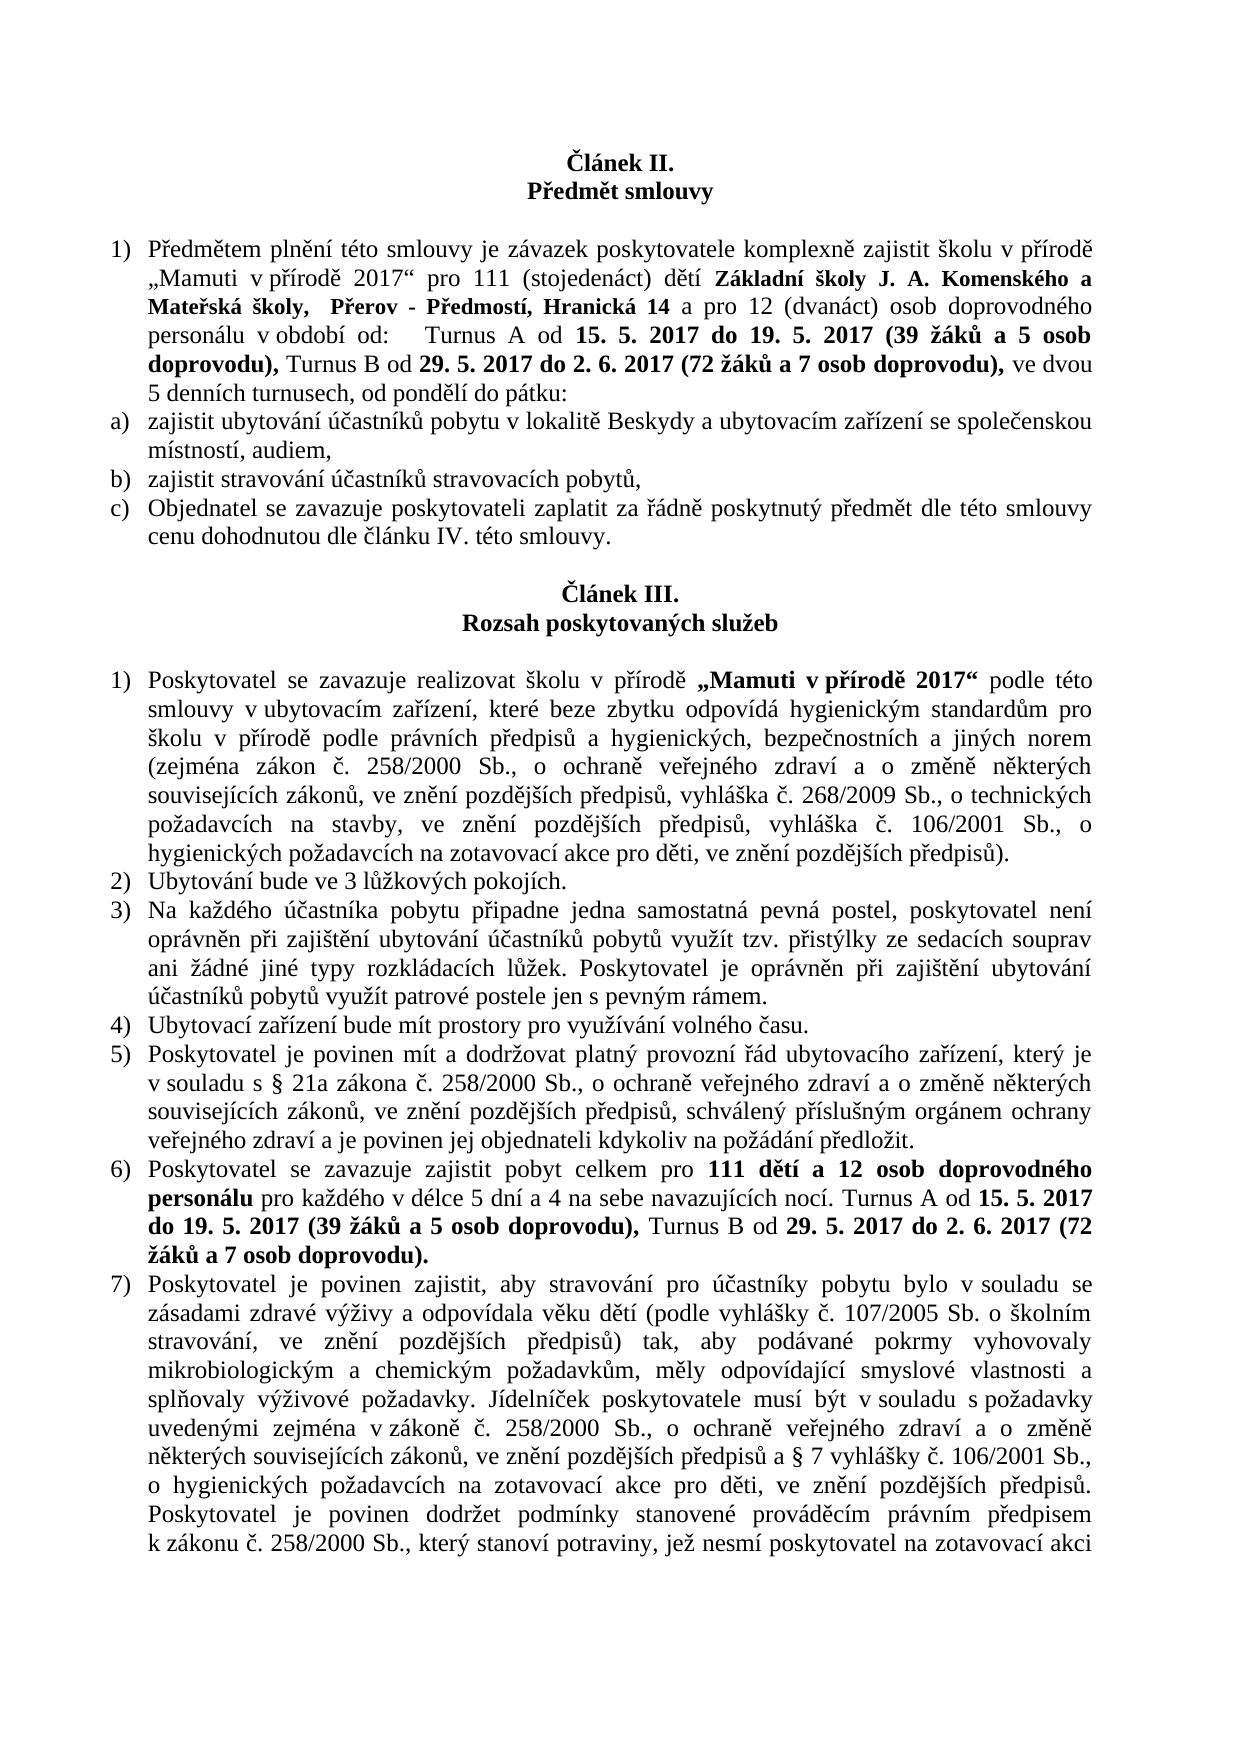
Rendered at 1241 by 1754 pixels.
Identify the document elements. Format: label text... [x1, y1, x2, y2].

list zajistit stravování účastníků stravovacích pobytů, [110, 464, 1093, 493]
text Předmět smlouvy [148, 176, 1093, 205]
list Ubytování bude ve 3 lůžkových pokojích. [110, 866, 1093, 895]
text Článek II. [148, 148, 1093, 176]
text Článek III. [148, 579, 1093, 608]
list zajistit ubytování účastníků pobytu v lokalitě Beskydy a ubytovacím zařízení se společenskou místností, audiem, [110, 406, 1093, 464]
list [110, 1269, 1093, 1556]
list Poskytovatel je povinen mít a dodržovat platný provozní řád ubytovacího zařízení, který je v souladu s § 21a zákona č. 258/2000 Sb., o ochraně veřejného zdraví a o změně některých souvisejících zákonů, ve znění pozdějších předpisů, schválený příslušným orgánem ochrany veřejného zdraví a je povinen jej objednateli kdykoliv na požádání předložit. [110, 1039, 1093, 1154]
list Poskytovatel se zavazuje realizovat školu v přírodě „Mamuti v přírodě 2017“ podle této smlouvy v ubytovacím zařízení, které beze zbytku odpovídá hygienickým standardům pro školu v přírodě podle právních předpisů a hygienických, bezpečnostních a jiných norem (zejména zákon č. 258/2000 Sb., o ochraně veřejného zdraví a o změně některých souvisejících zákonů, ve znění pozdějších předpisů, vyhláška č. 268/2009 Sb., o technických požadavcích na stavby, ve znění pozdějších předpisů, vyhláška č. 106/2001 Sb., o hygienických požadavcích na zotavovací akce pro děti, ve znění pozdějších předpisů). [110, 665, 1093, 866]
list Ubytovací zařízení bude mít prostory pro využívání volného času. [110, 1010, 1093, 1039]
list Na každého účastníka pobytu připadne jedna samostatná pevná postel, poskytovatel není oprávněn při zajištění ubytování účastníků pobytů využít tzv. přistýlky ze sedacích souprav ani žádné jiné typy rozkládacích lůžek. Poskytovatel je oprávněn při zajištění ubytování účastníků pobytů využít patrové postele jen s pevným rámem. [110, 895, 1093, 1010]
list Objednatel se zavazuje poskytovateli zaplatit za řádně poskytnutý předmět dle této smlouvy cenu dohodnutou dle článku IV. této smlouvy. [110, 493, 1093, 550]
list Předmětem plnění této smlouvy je závazek poskytovatele komplexně zajistit školu v přírodě „Mamuti v přírodě 2017“ pro 111 (stojedenáct) dětí Základní školy J. A. Komenského a Mateřská školy, Přerov - Předmostí, Hranická 14 a pro 12 (dvanáct) osob doprovodného personálu v období od: Turnus A od 15. 5. 2017 do 19. 5. 2017 (39 žáků a 5 osob doprovodu), Turnus B od 29. 5. 2017 do 2. 6. 2017 (72 žáků a 7 osob doprovodu), ve dvou 5 denních turnusech, od pondělí do pátku: [110, 234, 1093, 406]
list Poskytovatel se zavazuje zajistit pobyt celkem pro 111 dětí a 12 osob doprovodného personálu pro každého v délce 5 dní a 4 na sebe navazujících nocí. Turnus A od 15. 5. 2017 do 19. 5. 2017 (39 žáků a 5 osob doprovodu), Turnus B od 29. 5. 2017 do 2. 6. 2017 (72 žáků a 7 osob doprovodu). [110, 1154, 1093, 1269]
text Rozsah poskytovaných služeb [148, 608, 1093, 636]
